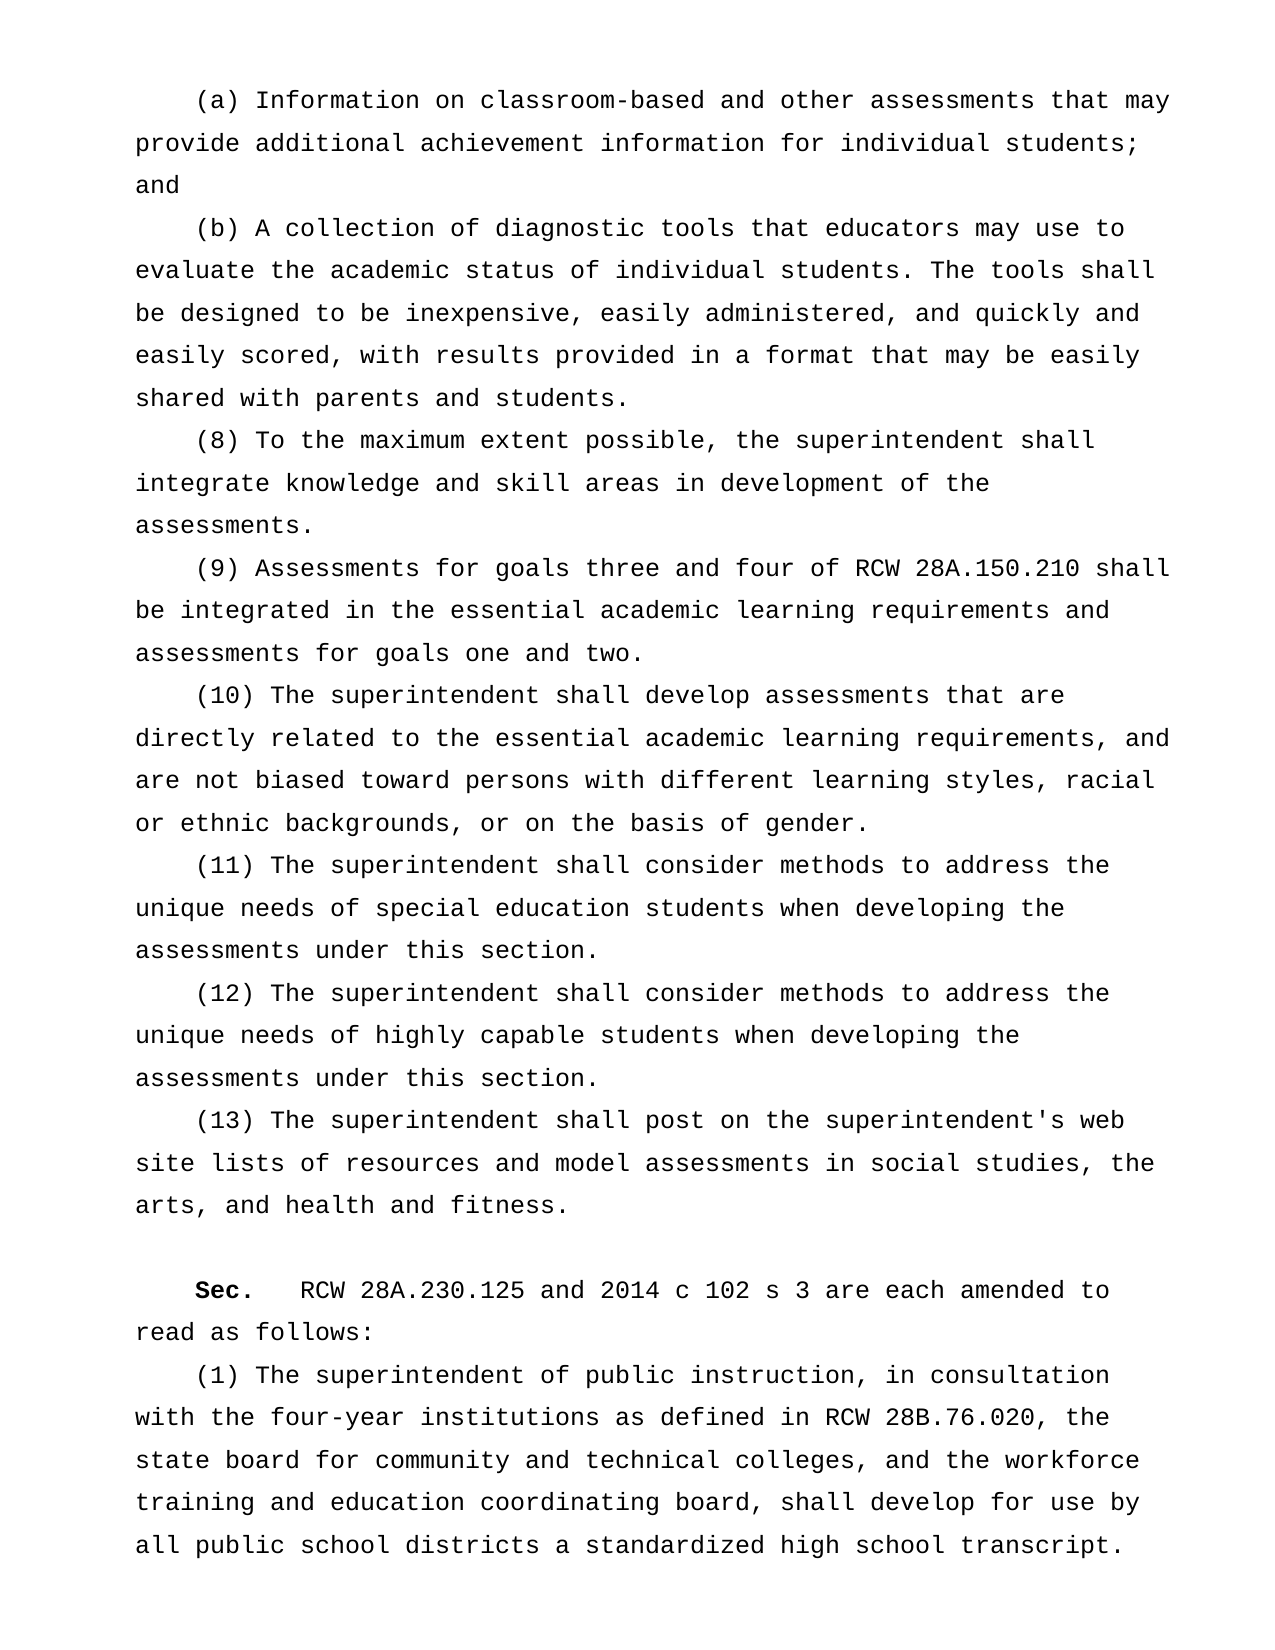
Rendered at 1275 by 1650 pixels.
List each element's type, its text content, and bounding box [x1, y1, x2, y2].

text (9) Assessments for goals three and four of RCW 28A.150.210 shall be integrated in the essential academic learning requirements and assessments for goals one and two. [135, 542, 1170, 670]
text (10) The superintendent shall develop assessments that are directly related to the essential academic learning requirements, and are not biased toward persons with different learning styles, racial or ethnic backgrounds, or on the basis of gender. [135, 670, 1170, 840]
text (a) Information on classroom-based and other assessments that may provide additional achievement information for individual students; and [135, 75, 1170, 202]
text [135, 1349, 1170, 1562]
text (13) The superintendent shall post on the superintendent's web site lists of resources and model assessments in social studies, the arts, and health and fitness. [135, 1095, 1170, 1222]
text (11) The superintendent shall consider methods to address the unique needs of special education students when developing the assessments under this section. [135, 840, 1170, 967]
text (b) A collection of diagnostic tools that educators may use to evaluate the academic status of individual students. The tools shall be designed to be inexpensive, easily administered, and quickly and easily scored, with results provided in a format that may be easily shared with parents and students. [135, 202, 1170, 415]
text Sec. RCW 28A.230.125 and 2014 c 102 s 3 are each amended to read as follows: [135, 1264, 1170, 1349]
text (8) To the maximum extent possible, the superintendent shall integrate knowledge and skill areas in development of the assessments. [135, 415, 1170, 542]
text (12) The superintendent shall consider methods to address the unique needs of highly capable students when developing the assessments under this section. [135, 967, 1170, 1095]
